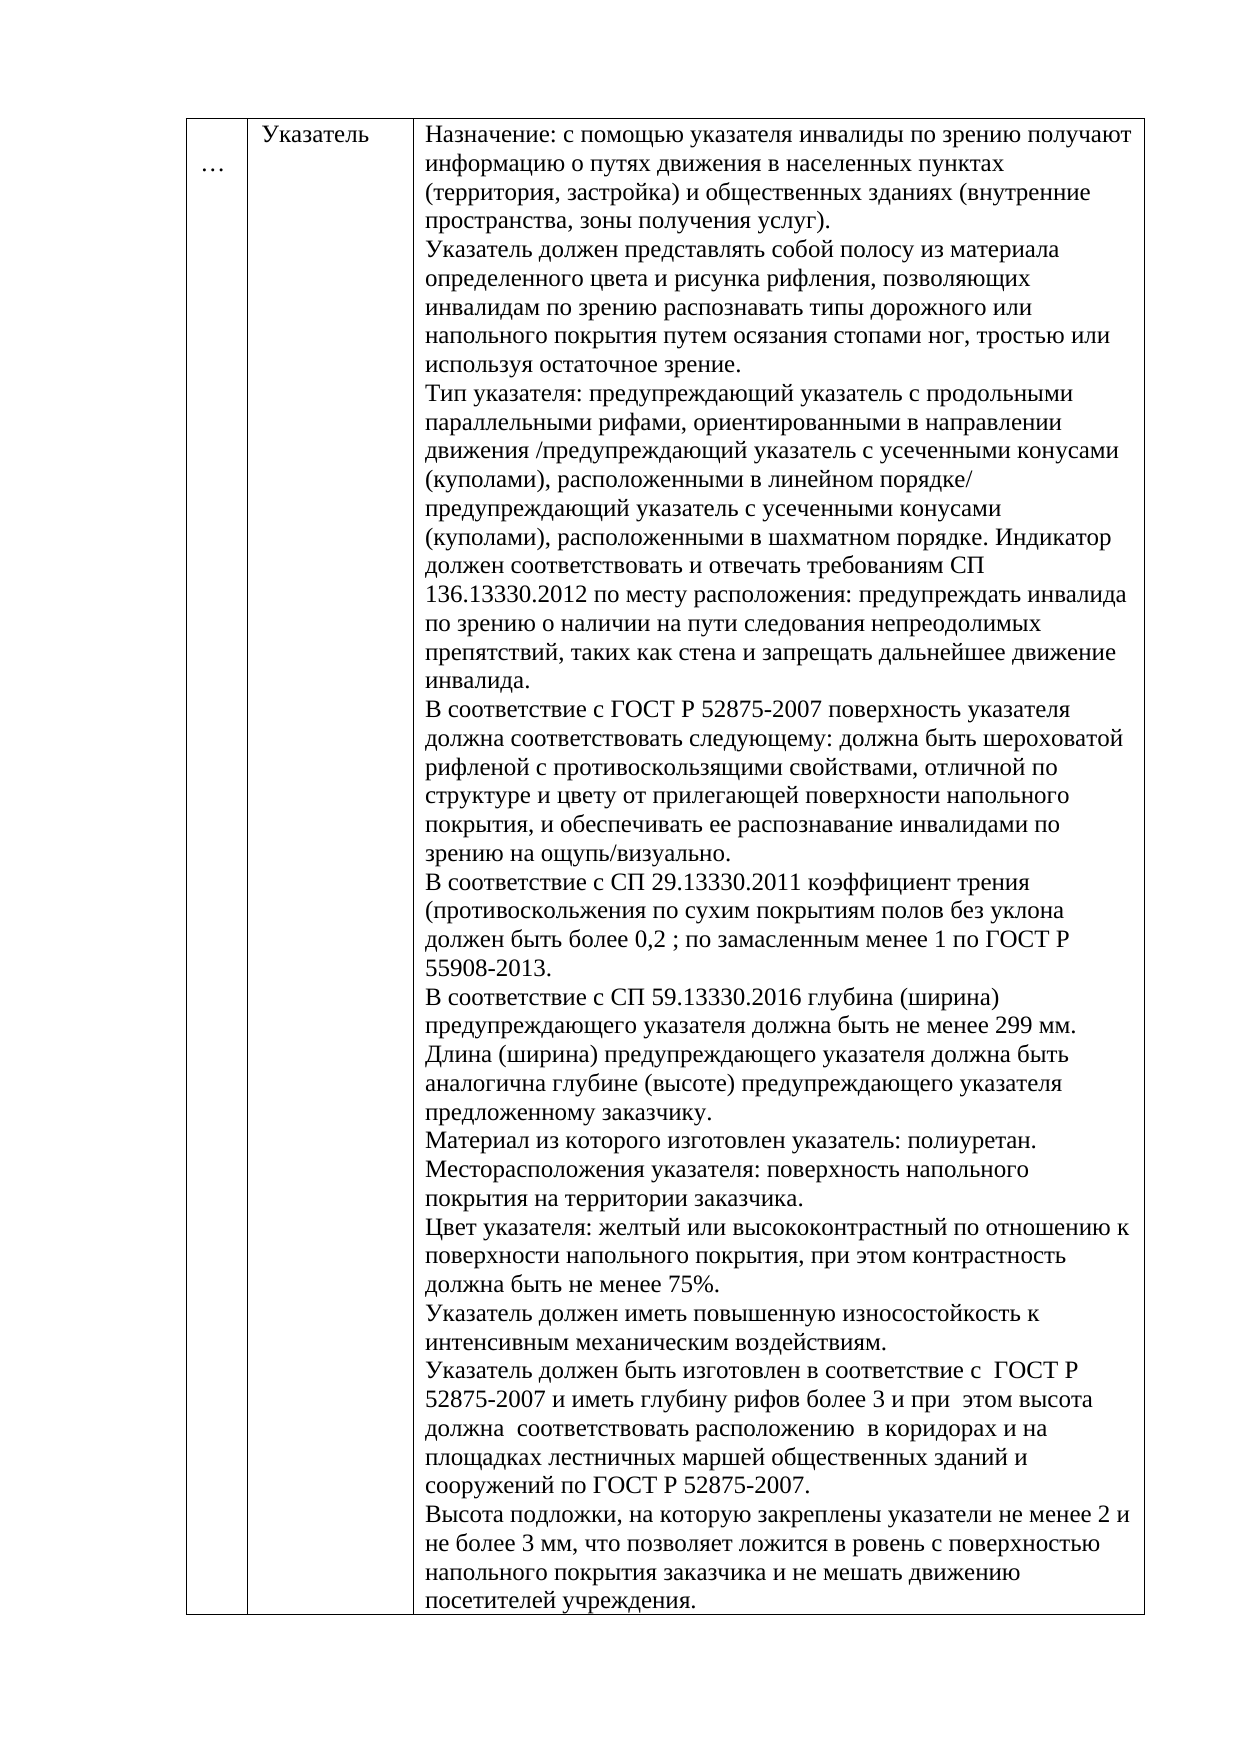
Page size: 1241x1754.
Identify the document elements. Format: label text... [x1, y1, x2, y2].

table_header … [187, 119, 247, 1614]
table_header Указатель [248, 119, 413, 1614]
table_header Назначение: с помощью указателя инвалиды по зрению получают информацию о путях движения в населенных пунктах (территория, застройка) и общественных зданиях (внутренние пространства, зоны получения услуг). Указатель должен представлять собой полосу из материала определенного цвета и рисунка рифления, позволяющих инвалидам по зрению распознавать типы дорожного или напольного покрытия путем осязания стопами ног, тростью или используя остаточное зрение. Тип указателя: предупреждающий указатель с продольными параллельными рифами, ориентированными в направлении движения /предупреждающий указатель с усеченными конусами (куполами), расположенными в линейном порядке/ предупреждающий указатель с усеченными конусами (куполами), расположенными в шахматном порядке. Индикатор должен соответствовать и отвечать требованиям СП 136.13330.2012 по месту расположения: предупреждать инвалида по зрению о наличии на пути следования непреодолимых препятствий, таких как стена и запрещать дальнейшее движение инвалида. В соответствие с ГОСТ Р 52875-2007 поверхность указателя должна соответствовать следующему: должна быть шероховатой рифленой с противоскользящими свойствами, отличной по структуре и цвету от прилегающей поверхности напольного покрытия, и обеспечивать ее распознавание инвалидами по зрению на ощупь/визуально. В соответствие с СП 29.13330.2011 коэффициент трения (противоскольжения по сухим покрытиям полов без уклона должен быть более 0,2 ; по замасленным менее 1 по ГОСТ Р 55908-2013. В соответствие с СП 59.13330.2016 глубина (ширина) предупреждающего указателя должна быть не менее 299 мм. Длина (ширина) предупреждающего указателя должна быть аналогична глубине (высоте) предупреждающего указателя предложенному заказчику. Материал из которого изготовлен указатель: полиуретан. Месторасположения указателя: поверхность напольного покрытия на территории заказчика. Цвет указателя: желтый или высококонтрастный по отношению к поверхности напольного покрытия, при этом контрастность должна быть не менее 75%. Указатель должен иметь повышенную износостойкость к интенсивным механическим воздействиям. Указатель должен быть изготовлен в соответствие с ГОСТ Р 52875-2007 и иметь глубину рифов более 3 и при этом высота должна соответствовать расположению в коридорах и на площадках лестничных маршей общественных зданий и сооружений по ГОСТ Р 52875-2007. Высота подложки, на которую закреплены указатели не менее 2 и не более 3 мм, что позволяет ложится в ровень с поверхностью напольного покрытия заказчика и не мешать движению посетителей учреждения. [414, 119, 1144, 1614]
